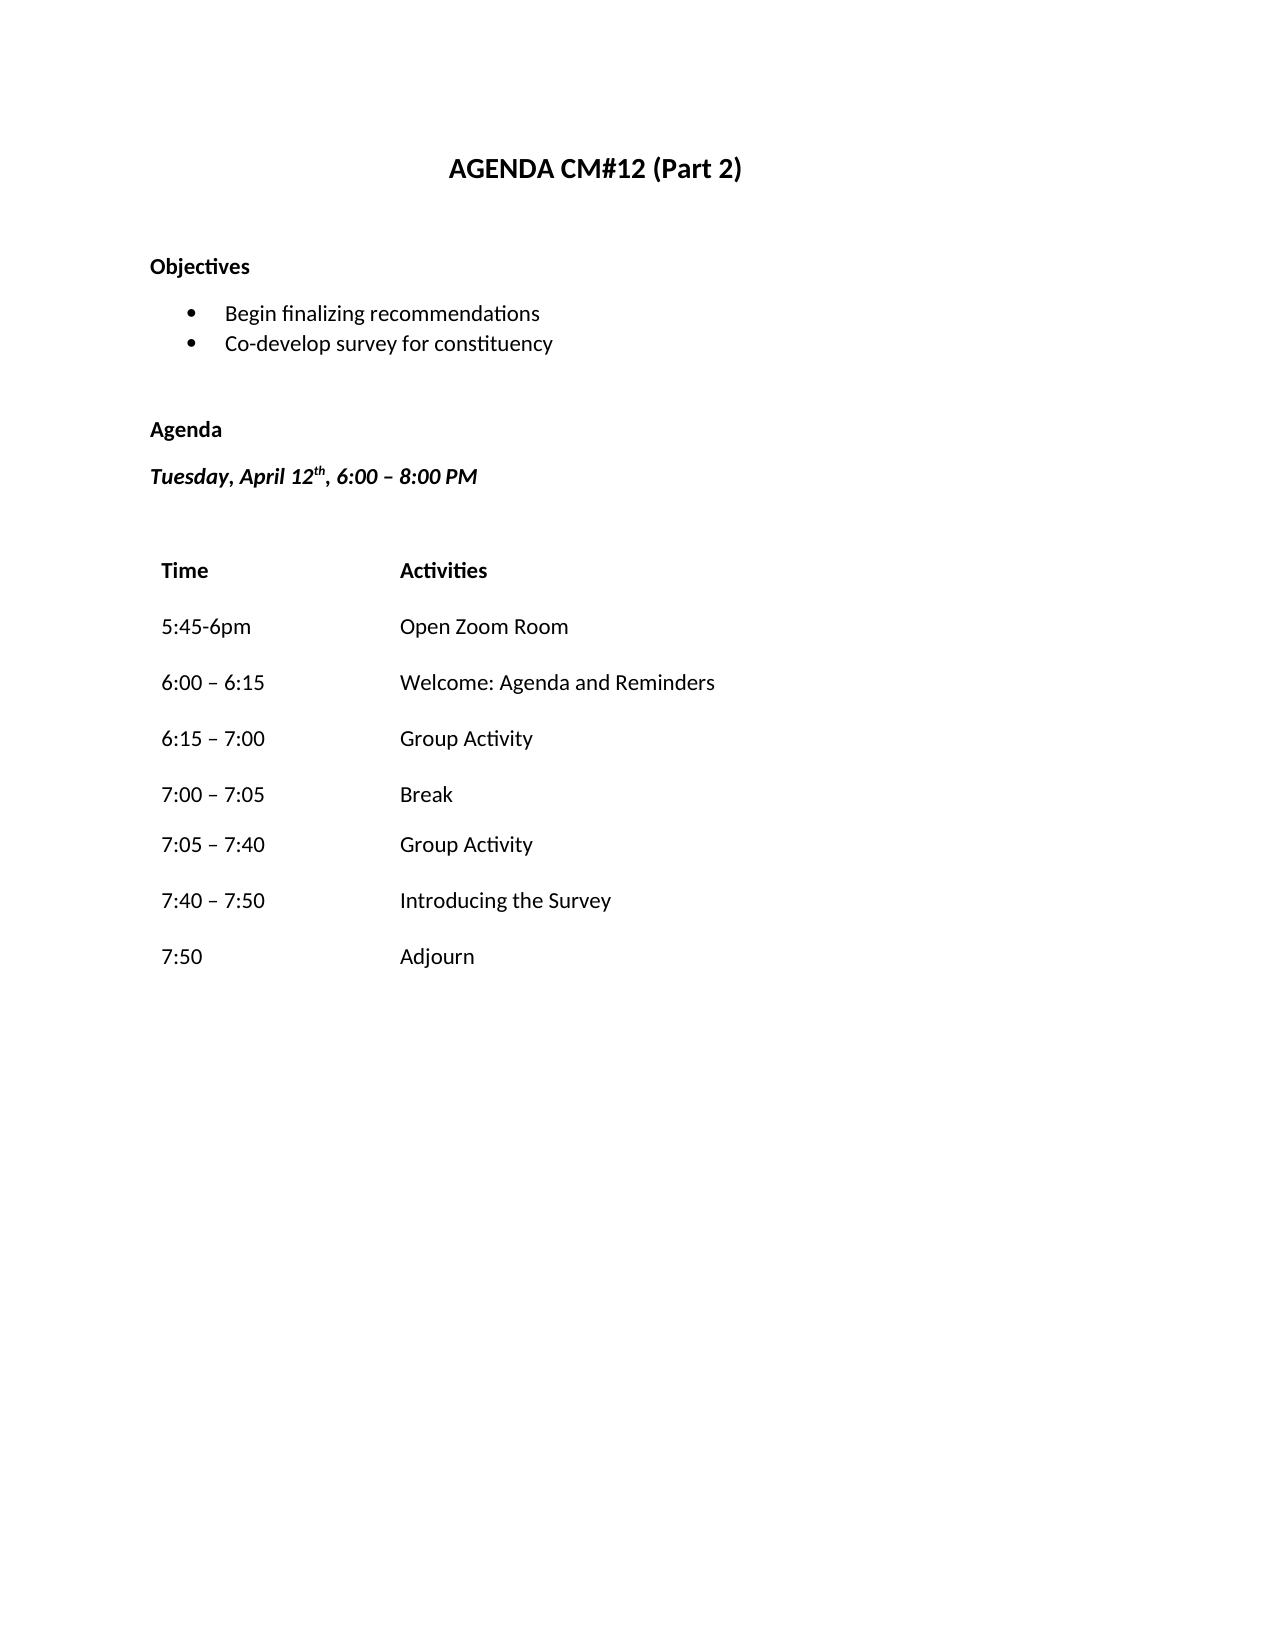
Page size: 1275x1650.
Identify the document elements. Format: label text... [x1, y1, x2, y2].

table_cell 7:40 – 7:50 7:50 [150, 886, 388, 998]
table_cell Break [389, 780, 1125, 830]
table_cell Group Activity [389, 830, 1125, 886]
table_cell 7:05 – 7:40 [150, 830, 388, 886]
table_header Activities [389, 556, 1125, 612]
list Co-develop survey for constituency [187, 329, 1125, 357]
table_header Time [150, 556, 388, 612]
table_cell 7:00 – 7:05 [150, 780, 388, 830]
table_cell 6:15 – 7:00 [150, 724, 388, 780]
text Agenda [150, 415, 1041, 443]
text Objectives [150, 252, 1041, 280]
list Begin finalizing recommendations [187, 299, 1125, 327]
table_cell 6:00 – 6:15 [150, 668, 388, 724]
table_cell Introducing the Survey Adjourn [389, 886, 1125, 998]
text AGENDA CM#12 (Part 2) [150, 150, 1041, 186]
table_cell 5:45-6pm [150, 612, 388, 668]
text Tuesday, April 12th, 6:00 – 8:00 PM [150, 462, 1041, 490]
table_cell Group Activity [389, 724, 1125, 780]
table_cell Welcome: Agenda and Reminders [389, 668, 1125, 724]
table_cell Open Zoom Room [389, 612, 1125, 668]
